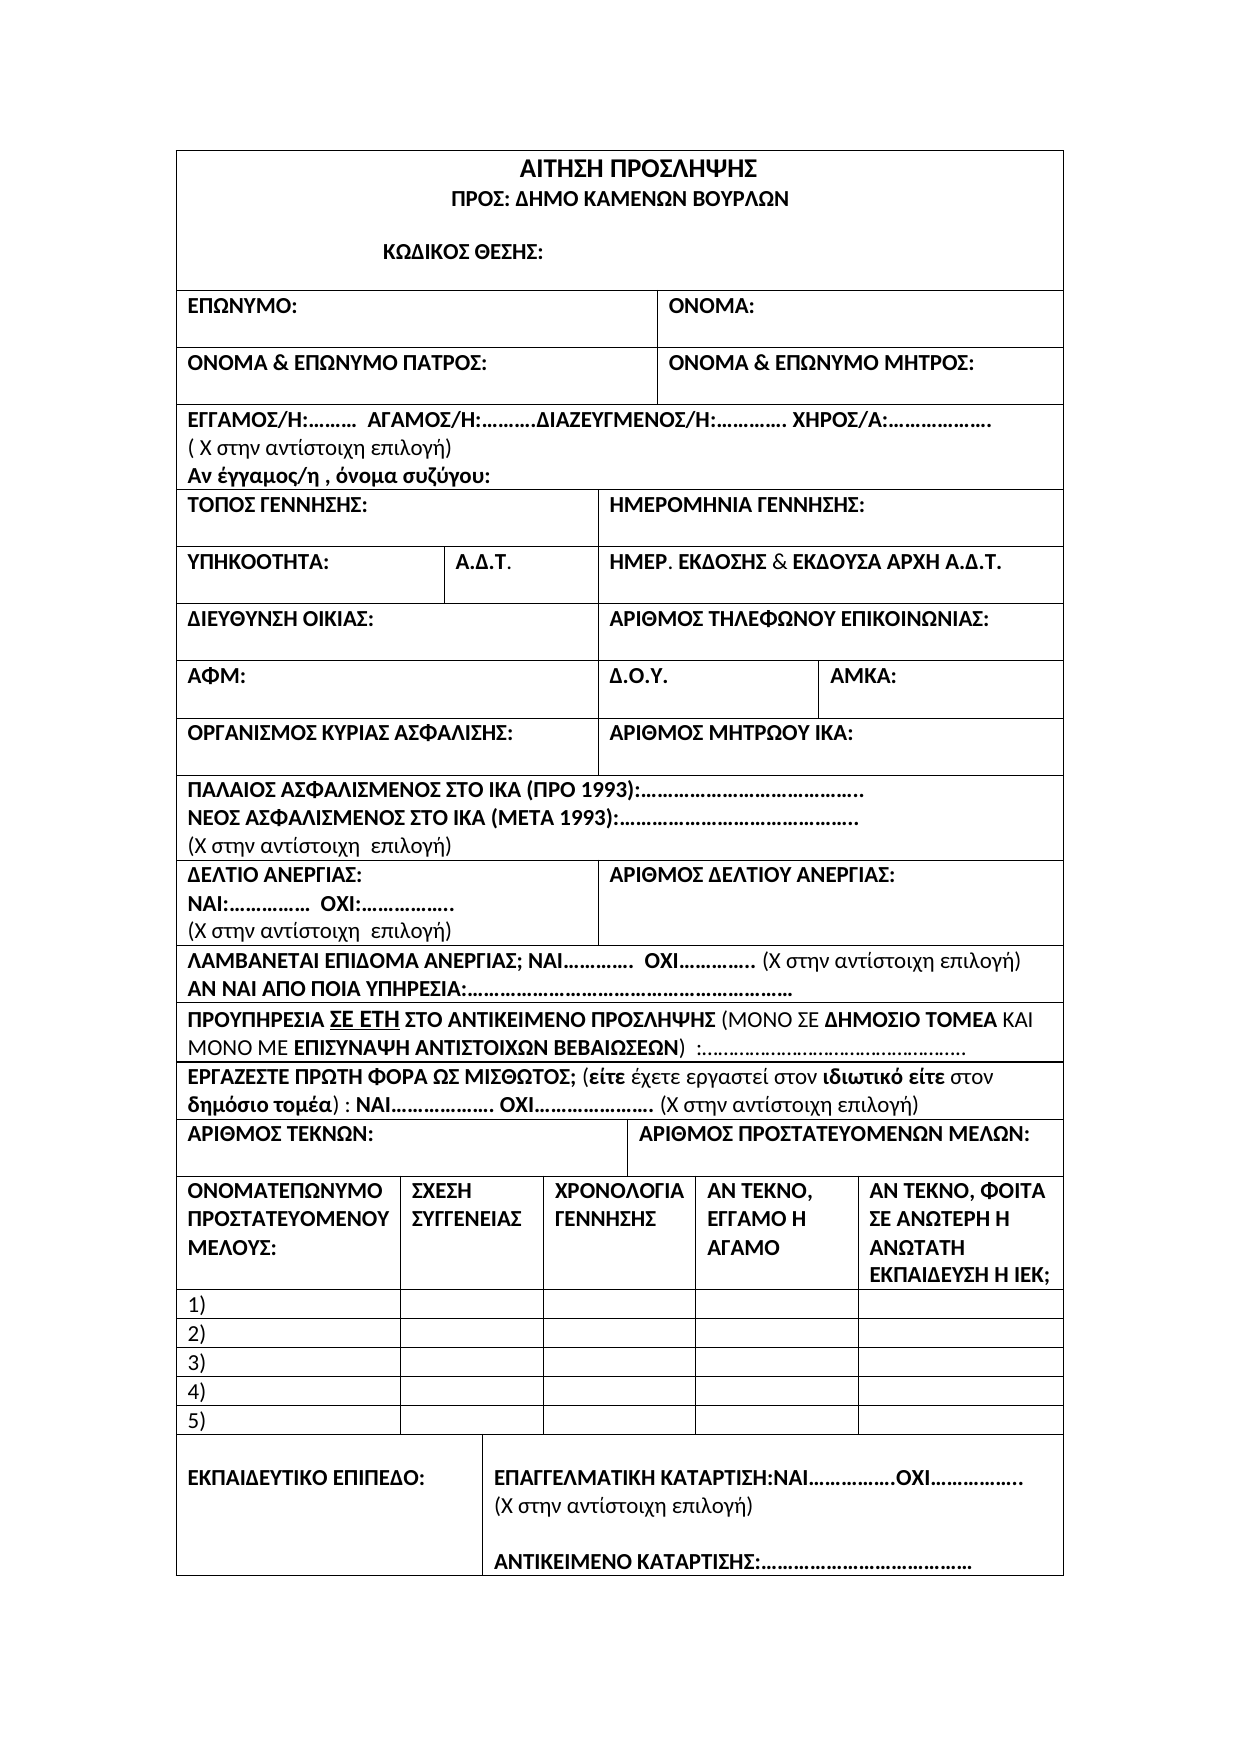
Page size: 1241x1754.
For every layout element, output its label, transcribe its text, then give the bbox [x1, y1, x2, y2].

table_cell ΔΙΕΥΘΥΝΣΗ ΟΙΚΙΑΣ: [177, 604, 598, 660]
table_cell ΑΜΚΑ: [819, 661, 1063, 717]
table_cell ΗΜΕΡΟΜΗΝΙΑ ΓΕΝΝΗΣΗΣ: [599, 490, 1063, 546]
table_cell ΕΠΩΝΥΜΟ: [177, 291, 657, 347]
table_cell ΥΠΗΚΟΟΤΗΤΑ: [177, 547, 444, 603]
table_cell ΤΟΠΟΣ ΓΕΝΝΗΣΗΣ: [177, 490, 598, 546]
table_cell [401, 1319, 543, 1347]
table_cell ΣΧΕΣΗ ΣΥΓΓΕΝΕΙΑΣ [401, 1177, 543, 1289]
table_cell ΗΜΕΡ. ΕΚΔΟΣΗΣ & ΕΚΔΟΥΣΑ ΑΡΧΗ Α.Δ.Τ. [599, 547, 1063, 603]
table_cell [544, 1319, 695, 1347]
table_cell [544, 1406, 695, 1434]
table_cell ΑΝ ΤΕΚΝΟ, ΦΟΙΤΑ ΣΕ ΑΝΩΤΕΡΗ Η ΑΝΩΤΑΤΗ ΕΚΠΑΙΔΕΥΣΗ Η ΙΕΚ; [859, 1177, 1063, 1289]
table_cell 5) [177, 1406, 400, 1434]
table_cell ΕΡΓΑΖΕΣΤΕ ΠΡΩΤΗ ΦΟΡΑ ΩΣ ΜΙΣΘΩΤΟΣ; (είτε έχετε εργαστεί στον ιδιωτικό είτε στον δημόσιο τομέα) : ΝΑΙ………………. ΟΧΙ…………………. (Χ στην αντίστοιχη επιλογή) [177, 1063, 1063, 1118]
table_cell ΛΑΜΒΑΝΕΤΑΙ ΕΠΙΔΟΜΑ ΑΝΕΡΓΙΑΣ; ΝΑΙ…………. ΟΧΙ………….. (Χ στην αντίστοιχη επιλογή) ΑΝ ΝΑΙ ΑΠΟ ΠΟΙΑ ΥΠΗΡΕΣΙΑ:…………………………………………………… [177, 946, 1063, 1002]
table_cell ΑΡΙΘΜΟΣ ΔΕΛΤΙΟΥ ΑΝΕΡΓΙΑΣ: [599, 861, 1063, 945]
table_cell 3) [177, 1348, 400, 1376]
table_cell ΑΡΙΘΜΟΣ ΠΡΟΣΤΑΤΕΥΟΜΕΝΩΝ ΜΕΛΩΝ: [628, 1120, 1063, 1176]
table_cell ΔΕΛΤΙΟ ΑΝΕΡΓΙΑΣ: ΝΑΙ:…………… ΟΧΙ:…………….. (Χ στην αντίστοιχη επιλογή) [177, 861, 598, 945]
table_header ΑΙΤΗΣΗ ΠΡΟΣΛΗΨΗΣ ΠΡΟΣ: ΔΗΜΟ ΚΑΜΕΝΩΝ ΒΟΥΡΛΩΝ ΚΩΔΙΚΟΣ ΘΕΣΗΣ: [177, 151, 1063, 290]
table_cell ΠΑΛΑΙΟΣ ΑΣΦΑΛΙΣΜΕΝΟΣ ΣΤΟ ΙΚΑ (ΠΡΟ 1993):………………………………….. ΝΕΟΣ ΑΣΦΑΛΙΣΜΕΝΟΣ ΣΤΟ ΙΚΑ (ΜΕΤΑ 1993):…………………………………….. (Χ στην αντίστοιχη επιλογή) [177, 776, 1063, 859]
table_cell 4) [177, 1377, 400, 1405]
table_cell [544, 1290, 695, 1318]
table_cell ΟΝΟΜΑ & ΕΠΩΝΥΜΟ ΠΑΤΡΟΣ: [177, 348, 657, 404]
table_cell [696, 1348, 858, 1376]
table_cell [544, 1348, 695, 1376]
table_cell ΧΡΟΝΟΛΟΓΙΑ ΓΕΝΝΗΣΗΣ [544, 1177, 695, 1289]
table_cell [544, 1377, 695, 1405]
table_cell 1) [177, 1290, 400, 1318]
table_cell ΠΡΟΥΠΗΡΕΣΙΑ ΣΕ ΕΤΗ ΣΤΟ ΑΝΤΙΚΕΙΜΕΝΟ ΠΡΟΣΛΗΨΗΣ (ΜΟΝΟ ΣΕ ΔΗΜΟΣΙΟ ΤΟΜΕΑ ΚΑΙ ΜΟΝΟ ΜΕ ΕΠΙΣΥΝΑΨΗ ΑΝΤΙΣΤΟΙΧΩΝ ΒΕΒΑΙΩΣΕΩΝ) :………………………………………….. [177, 1003, 1063, 1061]
table_cell [859, 1348, 1063, 1376]
table_cell [401, 1406, 543, 1434]
table_cell ΑΡΙΘΜΟΣ ΤΕΚΝΩΝ: [177, 1120, 627, 1176]
table_cell [401, 1348, 543, 1376]
table_cell ΑΦΜ: [177, 661, 598, 717]
table_cell [696, 1377, 858, 1405]
table_cell [859, 1377, 1063, 1405]
table_cell [696, 1319, 858, 1347]
table_cell ΑΡΙΘΜΟΣ ΜΗΤΡΩΟΥ ΙΚΑ: [599, 719, 1063, 774]
table_cell [859, 1290, 1063, 1318]
table_cell ΕΓΓΑΜΟΣ/Η:……… ΑΓΑΜΟΣ/Η:……….ΔΙΑΖΕΥΓΜΕΝΟΣ/Η:…………. ΧΗΡΟΣ/Α:………………. ( Χ στην αντίστοιχη επιλογή) Αν έγγαμος/η , όνομα συζύγου: [177, 405, 1063, 489]
table_cell ΕΠΑΓΓΕΛΜΑΤΙΚΗ ΚΑΤΑΡΤΙΣΗ:ΝΑΙ…………….ΟΧΙ…………….. (Χ στην αντίστοιχη επιλογή) ΑΝΤΙΚΕΙΜΕΝΟ ΚΑΤΑΡΤΙΣΗΣ:………………………………… [483, 1435, 1063, 1575]
table_cell ΑΝ ΤΕΚΝΟ, ΕΓΓΑΜΟ Η ΑΓΑΜΟ [696, 1177, 858, 1289]
table_cell [696, 1406, 858, 1434]
table_cell ΟΡΓΑΝΙΣΜΟΣ ΚΥΡΙΑΣ ΑΣΦΑΛΙΣΗΣ: [177, 719, 598, 774]
table_cell [859, 1319, 1063, 1347]
table_cell ΟΝΟΜΑ & ΕΠΩΝΥΜΟ ΜΗΤΡΟΣ: [658, 348, 1063, 404]
table_cell 2) [177, 1319, 400, 1347]
table_cell ΟΝΟΜΑ: [658, 291, 1063, 347]
table_cell Δ.Ο.Υ. [599, 661, 818, 717]
table_cell [696, 1290, 858, 1318]
table_cell ΟΝΟΜΑΤΕΠΩΝΥΜΟ ΠΡΟΣΤΑΤΕΥΟΜΕΝΟΥ ΜΕΛΟΥΣ: [177, 1177, 400, 1289]
table_cell Α.Δ.Τ. [445, 547, 598, 603]
table_cell [401, 1377, 543, 1405]
table_cell ΕΚΠΑΙΔΕΥΤΙΚΟ ΕΠΙΠΕΔΟ: [177, 1435, 482, 1575]
table_cell [401, 1290, 543, 1318]
table_cell ΑΡΙΘΜΟΣ ΤΗΛΕΦΩΝΟΥ ΕΠΙΚΟΙΝΩΝΙΑΣ: [599, 604, 1063, 660]
table_cell [859, 1406, 1063, 1434]
